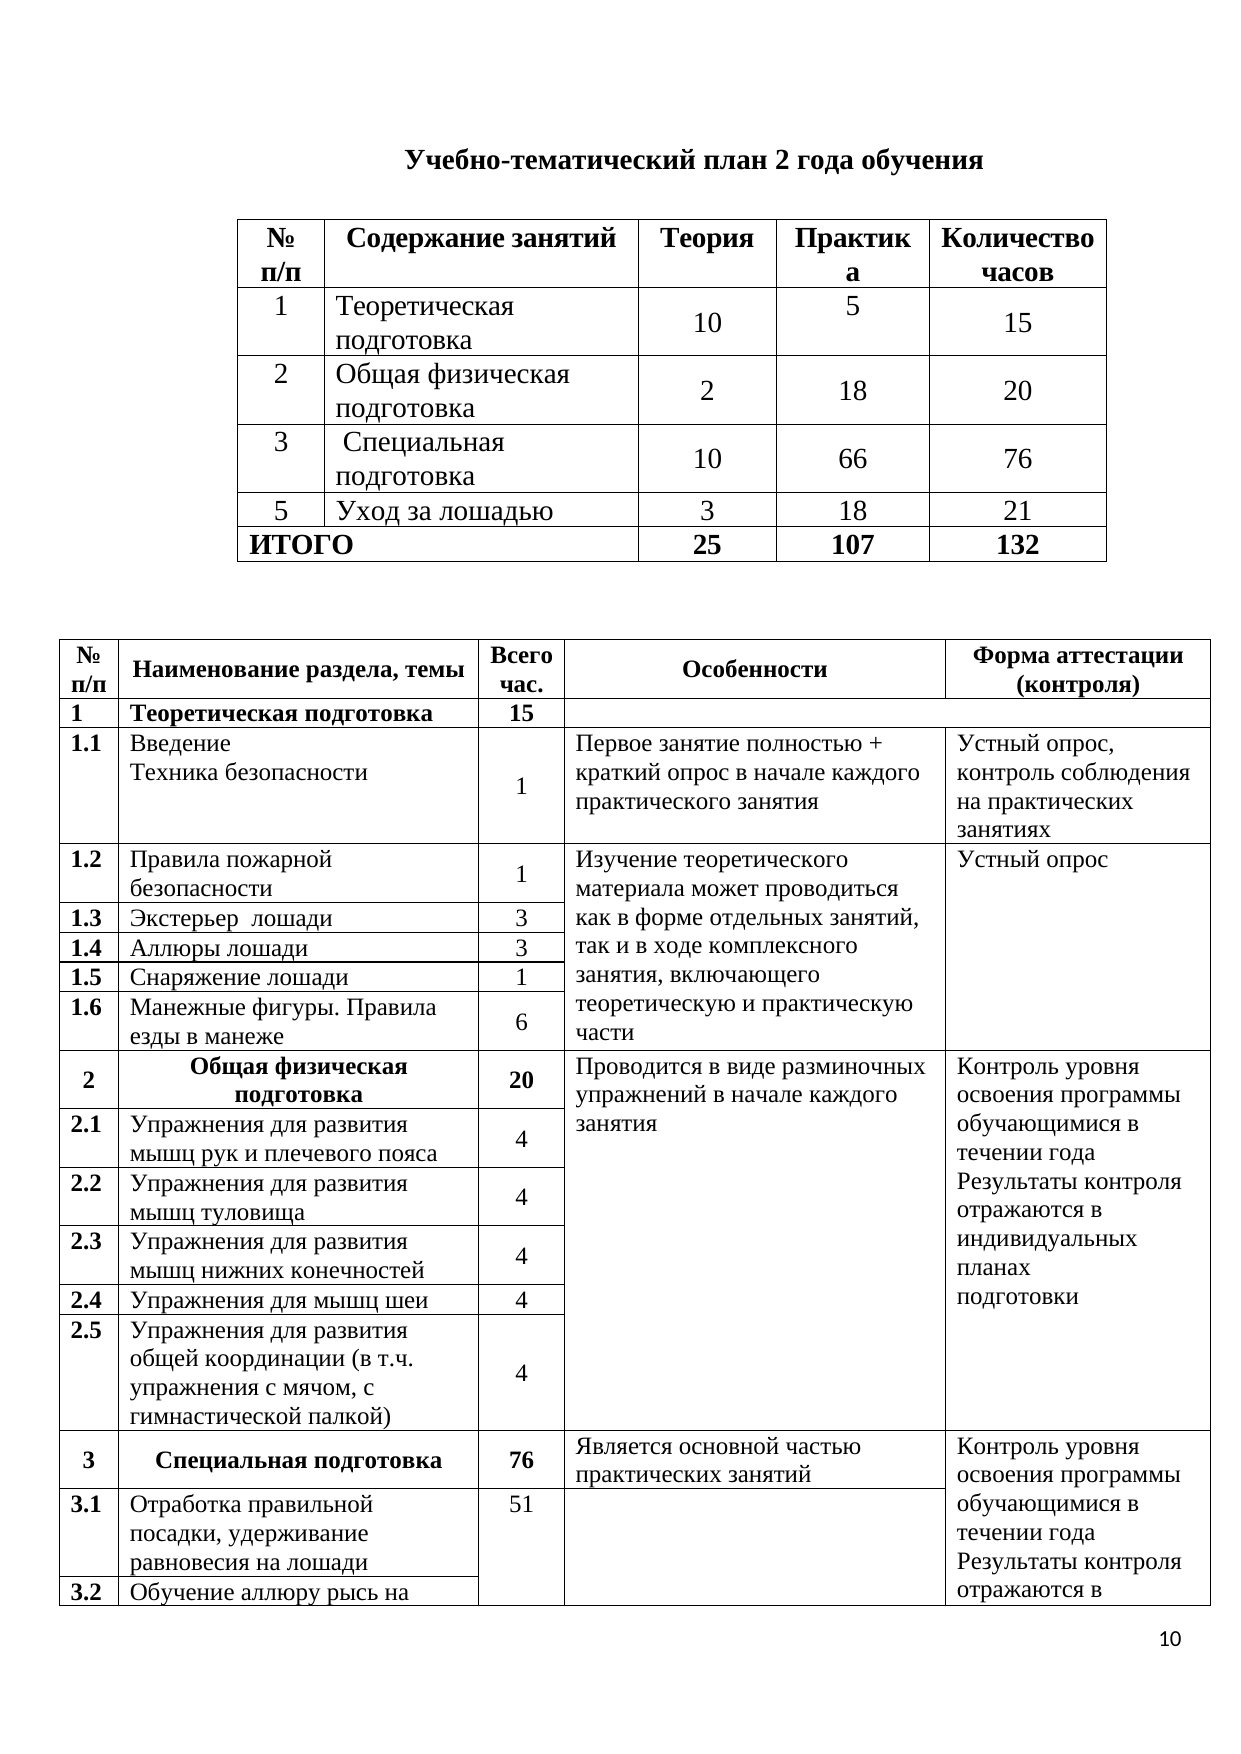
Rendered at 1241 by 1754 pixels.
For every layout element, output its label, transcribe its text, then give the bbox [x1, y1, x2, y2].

table_cell 2.2 [60, 1168, 118, 1225]
table_cell 1.1 [60, 728, 118, 843]
table_cell 3 [479, 903, 564, 932]
table_cell ИТОГО [238, 527, 638, 561]
table_cell 107 [777, 527, 929, 561]
table_header № п/п [238, 220, 324, 287]
table_cell Контроль уровня освоения программы обучающимися в течении года Результаты контроля отражаются в рекомендациях по дальнейшей подготовке в области адаптивной верховой езды. [946, 1431, 1210, 1605]
table_cell [565, 699, 1210, 727]
table_cell 18 [777, 356, 929, 423]
table_cell 1.3 [60, 903, 118, 932]
table_cell Упражнения для развития общей координации (в т.ч. упражнения с мячом, с гимнастической палкой) [119, 1315, 478, 1430]
table_cell Теоретическая подготовка [325, 288, 638, 355]
table_cell Изучение теоретического материала может проводиться как в форме отдельных занятий, так и в ходе комплексного занятия, включающего теоретическую и практическую части [565, 844, 945, 1050]
table_cell 66 [777, 425, 929, 492]
table_cell 1.4 [60, 933, 118, 961]
table_cell Отработка правильной посадки, удерживание равновесия на лошади [119, 1489, 478, 1576]
table_cell 2 [238, 356, 324, 423]
table_cell 3 [238, 425, 324, 492]
table_cell 1 [60, 699, 118, 727]
table_cell [565, 1489, 945, 1605]
table_cell 4 [479, 1285, 564, 1314]
table_cell 76 [479, 1431, 564, 1488]
table_header Количество часов [930, 220, 1106, 287]
table_cell Аллюры лошади [119, 933, 478, 961]
table_cell 2.1 [60, 1109, 118, 1167]
table_cell Проводится в виде разминочных упражнений в начале каждого занятия [565, 1051, 945, 1430]
table_cell 132 [930, 527, 1106, 561]
table_cell Контроль уровня освоения программы обучающимися в течении года Результаты контроля отражаются в индивидуальных планах подготовки [946, 1051, 1210, 1430]
table_cell 76 [930, 425, 1106, 492]
table_cell Общая физическая подготовка [119, 1051, 478, 1108]
table_cell 3.2 [60, 1577, 118, 1605]
table_cell 4 [479, 1226, 564, 1284]
table_header № п/п [60, 640, 118, 697]
table_cell 3 [639, 493, 776, 526]
table_cell 15 [479, 699, 564, 727]
table_cell 15 [930, 288, 1106, 355]
table_header Всего час. [479, 640, 564, 697]
table_cell Специальная подготовка [119, 1431, 478, 1488]
table_cell 18 [777, 493, 929, 526]
table_cell Специальная подготовка [325, 425, 638, 492]
table_cell 20 [479, 1051, 564, 1108]
table_cell Первое занятие полностью + краткий опрос в начале каждого практического занятия [565, 728, 945, 843]
table_cell 1 [238, 288, 324, 355]
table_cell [119, 1577, 478, 1605]
table_cell 6 [479, 992, 564, 1050]
table_cell 2.3 [60, 1226, 118, 1284]
table_cell 25 [639, 527, 776, 561]
table_cell 3 [479, 933, 564, 961]
table_header Теория [639, 220, 776, 287]
table_header Содержание занятий [325, 220, 638, 287]
table_cell Снаряжение лошади [119, 963, 478, 991]
table_cell 4 [479, 1168, 564, 1225]
table_cell Упражнения для развития мышц нижних конечностей [119, 1226, 478, 1284]
table_header Особенности [565, 640, 945, 697]
table_cell Устный опрос [946, 844, 1210, 1050]
table_cell 2.4 [60, 1285, 118, 1314]
table_cell Упражнения для развития мышц туловища [119, 1168, 478, 1225]
table_cell 4 [479, 1315, 564, 1430]
table_cell 3.1 [60, 1489, 118, 1576]
table_cell Введение Техника безопасности [119, 728, 478, 843]
text Учебно-тематический план 2 года обучения [207, 142, 1181, 176]
table_cell 1 [479, 963, 564, 991]
table_cell 4 [479, 1109, 564, 1167]
table_cell Общая физическая подготовка [325, 356, 638, 423]
table_cell 5 [777, 288, 929, 355]
table_cell Экстерьер лошади [119, 903, 478, 932]
table_cell Устный опрос, контроль соблюдения на практических занятиях [946, 728, 1210, 843]
table_cell Является основной частью практических занятий [565, 1431, 945, 1488]
table_cell 5 [238, 493, 324, 526]
table_header Форма аттестации (контроля) [946, 640, 1210, 697]
table_cell 10 [639, 288, 776, 355]
table_cell 51 [479, 1489, 564, 1605]
table_cell Упражнения для мышц шеи [119, 1285, 478, 1314]
table_cell 2.5 [60, 1315, 118, 1430]
table_cell Упражнения для развития мышц рук и плечевого пояса [119, 1109, 478, 1167]
table_cell 1 [479, 728, 564, 843]
table_header Практика [777, 220, 929, 287]
table_cell 3 [60, 1431, 118, 1488]
table_cell 1 [479, 844, 564, 902]
table_cell 20 [930, 356, 1106, 423]
table_cell 21 [930, 493, 1106, 526]
table_cell Правила пожарной безопасности [119, 844, 478, 902]
table_cell 1.2 [60, 844, 118, 902]
table_cell 2 [60, 1051, 118, 1108]
table_cell 10 [639, 425, 776, 492]
table_cell Манежные фигуры. Правила езды в манеже [119, 992, 478, 1050]
table_cell Теоретическая подготовка [119, 699, 478, 727]
table_cell 1.6 [60, 992, 118, 1050]
table_cell 2 [639, 356, 776, 423]
table_cell 1.5 [60, 963, 118, 991]
table_cell Уход за лошадью [325, 493, 638, 526]
table_header Наименование раздела, темы [119, 640, 478, 697]
